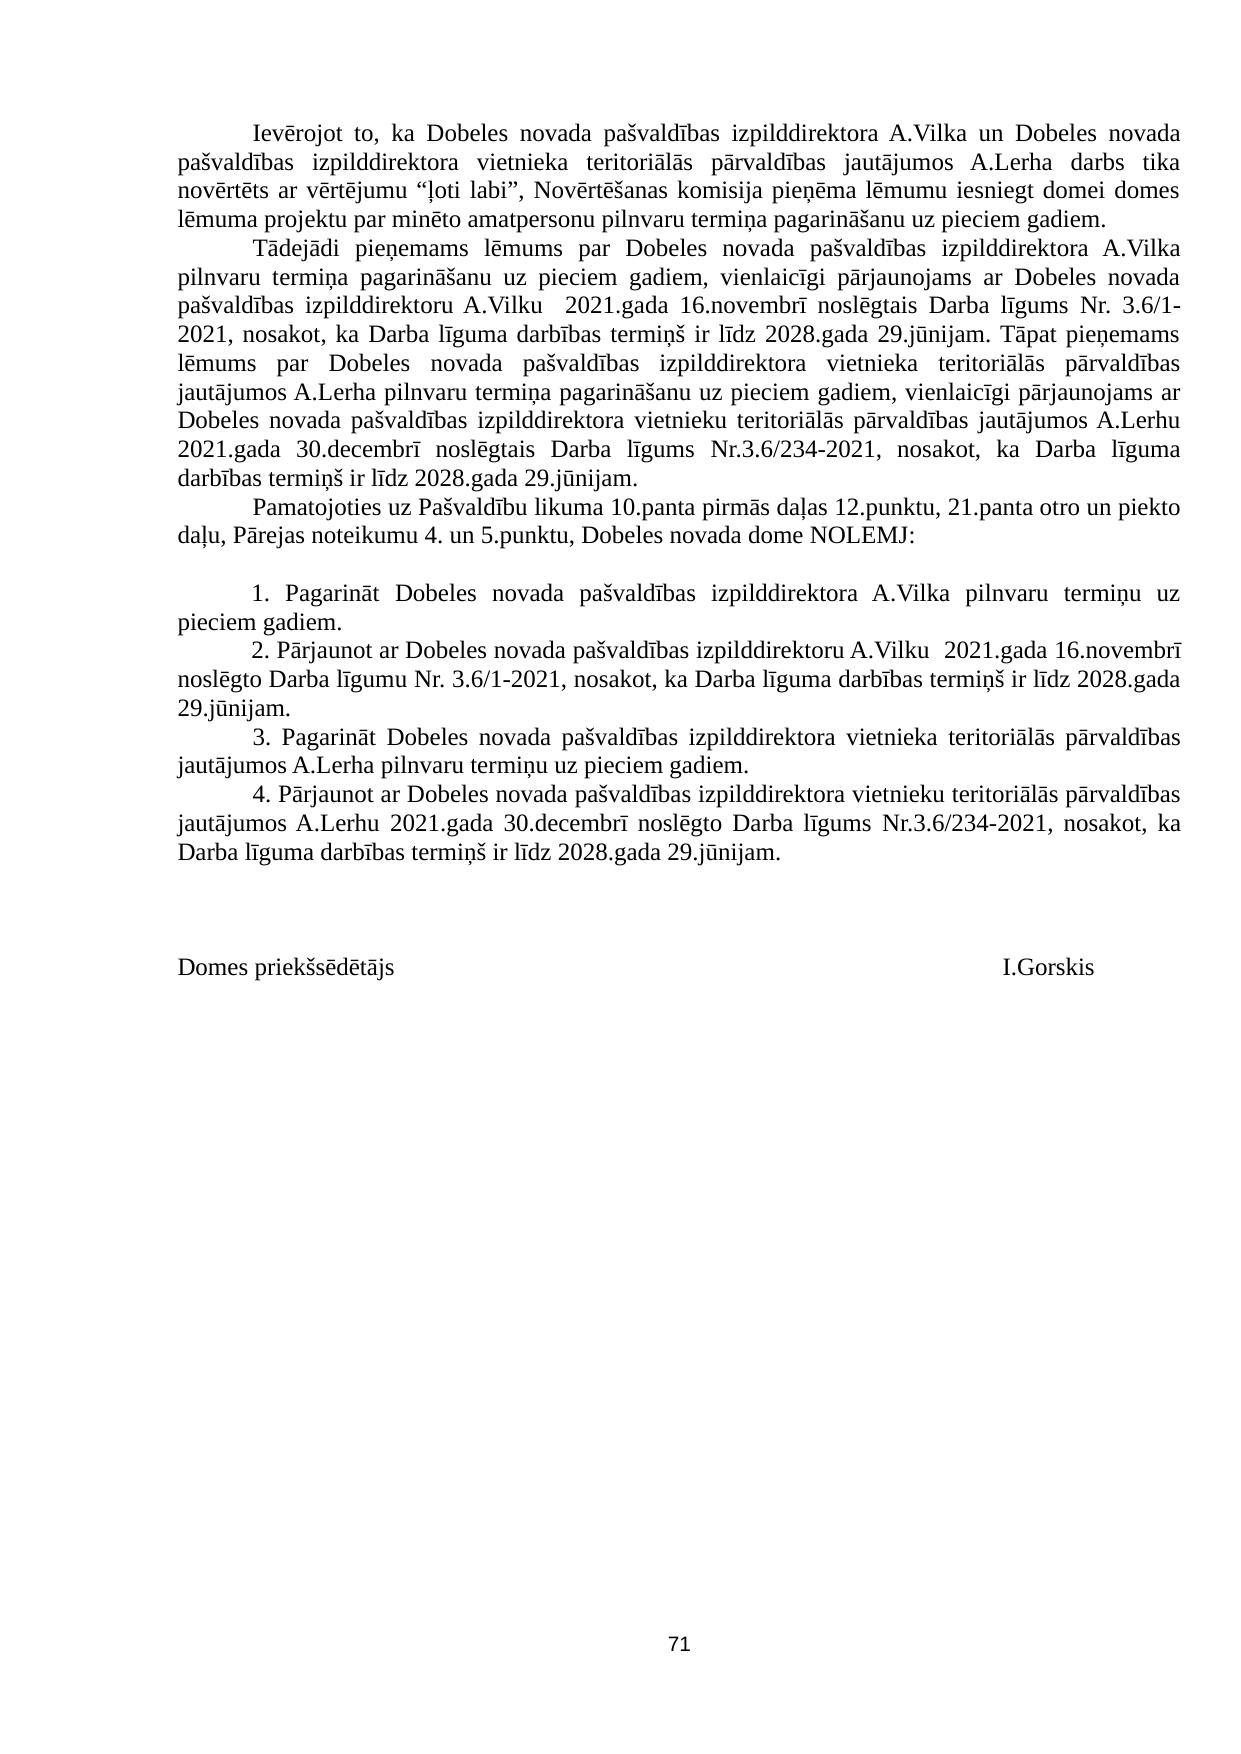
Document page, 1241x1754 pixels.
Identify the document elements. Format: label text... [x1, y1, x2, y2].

text 4. Pārjaunot ar Dobeles novada pašvaldības izpilddirektora vietnieku teritoriālās pārvaldības jautājumos A.Lerhu 2021.gada 30.decembrī noslēgto Darba līgums Nr.3.6/234-2021, nosakot, ka Darba līguma darbības termiņš ir līdz 2028.gada 29.jūnijam. [177, 779, 1181, 866]
text Tādejādi pieņemams lēmums par Dobeles novada pašvaldības izpilddirektora A.Vilka pilnvaru termiņa pagarināšanu uz pieciem gadiem, vienlaicīgi pārjaunojams ar Dobeles novada pašvaldības izpilddirektoru A.Vilku 2021.gada 16.novembrī noslēgtais Darba līgums Nr. 3.6/1-2021, nosakot, ka Darba līguma darbības termiņš ir līdz 2028.gada 29.jūnijam. Tāpat pieņemams lēmums par Dobeles novada pašvaldības izpilddirektora vietnieka teritoriālās pārvaldības jautājumos A.Lerha pilnvaru termiņa pagarināšanu uz pieciem gadiem, vienlaicīgi pārjaunojams ar Dobeles novada pašvaldības izpilddirektora vietnieku teritoriālās pārvaldības jautājumos A.Lerhu 2021.gada 30.decembrī noslēgtais Darba līgums Nr.3.6/234-2021, nosakot, ka Darba līguma darbības termiņš ir līdz 2028.gada 29.jūnijam. [177, 233, 1181, 319]
text Ievērojot to, ka Dobeles novada pašvaldības izpilddirektora A.Vilka un Dobeles novada pašvaldības izpilddirektora vietnieka teritoriālās pārvaldības jautājumos A.Lerha darbs tika novērtēts ar vērtējumu “ļoti labi”, Novērtēšanas komisija pieņēma lēmumu iesniegt domei domes lēmuma projektu par minēto amatpersonu pilnvaru termiņa pagarināšanu uz pieciem gadiem. [177, 118, 1181, 233]
text 1. Pagarināt Dobeles novada pašvaldības izpilddirektora A.Vilka pilnvaru termiņu uz pieciem gadiem. [177, 578, 1181, 636]
text 2. Pārjaunot ar Dobeles novada pašvaldības izpilddirektoru A.Vilku 2021.gada 16.novembrī noslēgto Darba līgumu Nr. 3.6/1-2021, nosakot, ka Darba līguma darbības termiņš ir līdz 2028.gada 29.jūnijam. [177, 636, 1181, 722]
text Tādejādi pieņemams lēmums par Dobeles novada pašvaldības izpilddirektora A.Vilka pilnvaru termiņa pagarināšanu uz pieciem gadiem, vienlaicīgi pārjaunojams ar Dobeles novada pašvaldības izpilddirektoru A.Vilku 2021.gada 16.novembrī noslēgtais Darba līgums Nr. 3.6/1-2021, nosakot, ka Darba līguma darbības termiņš ir līdz 2028.gada 29.jūnijam. Tāpat pieņemams lēmums par Dobeles novada pašvaldības izpilddirektora vietnieka teritoriālās pārvaldības jautājumos A.Lerha pilnvaru termiņa pagarināšanu uz pieciem gadiem, vienlaicīgi pārjaunojams ar Dobeles novada pašvaldības izpilddirektora vietnieku teritoriālās pārvaldības jautājumos A.Lerhu 2021.gada 30.decembrī noslēgtais Darba līgums Nr.3.6/234-2021, nosakot, ka Darba līguma darbības termiņš ir līdz 2028.gada 29.jūnijam. [177, 348, 1181, 492]
text Pamatojoties uz Pašvaldību likuma 10.panta pirmās daļas 12.punktu, 21.panta otro un piekto daļu, Pārejas noteikumu 4. un 5.punktu, Dobeles novada dome NOLEMJ: [177, 492, 1181, 549]
text Domes priekšsēdētājs I.Gorskis [177, 952, 1181, 981]
text 3. Pagarināt Dobeles novada pašvaldības izpilddirektora vietnieka teritoriālās pārvaldības jautājumos A.Lerha pilnvaru termiņu uz pieciem gadiem. [177, 722, 1181, 779]
